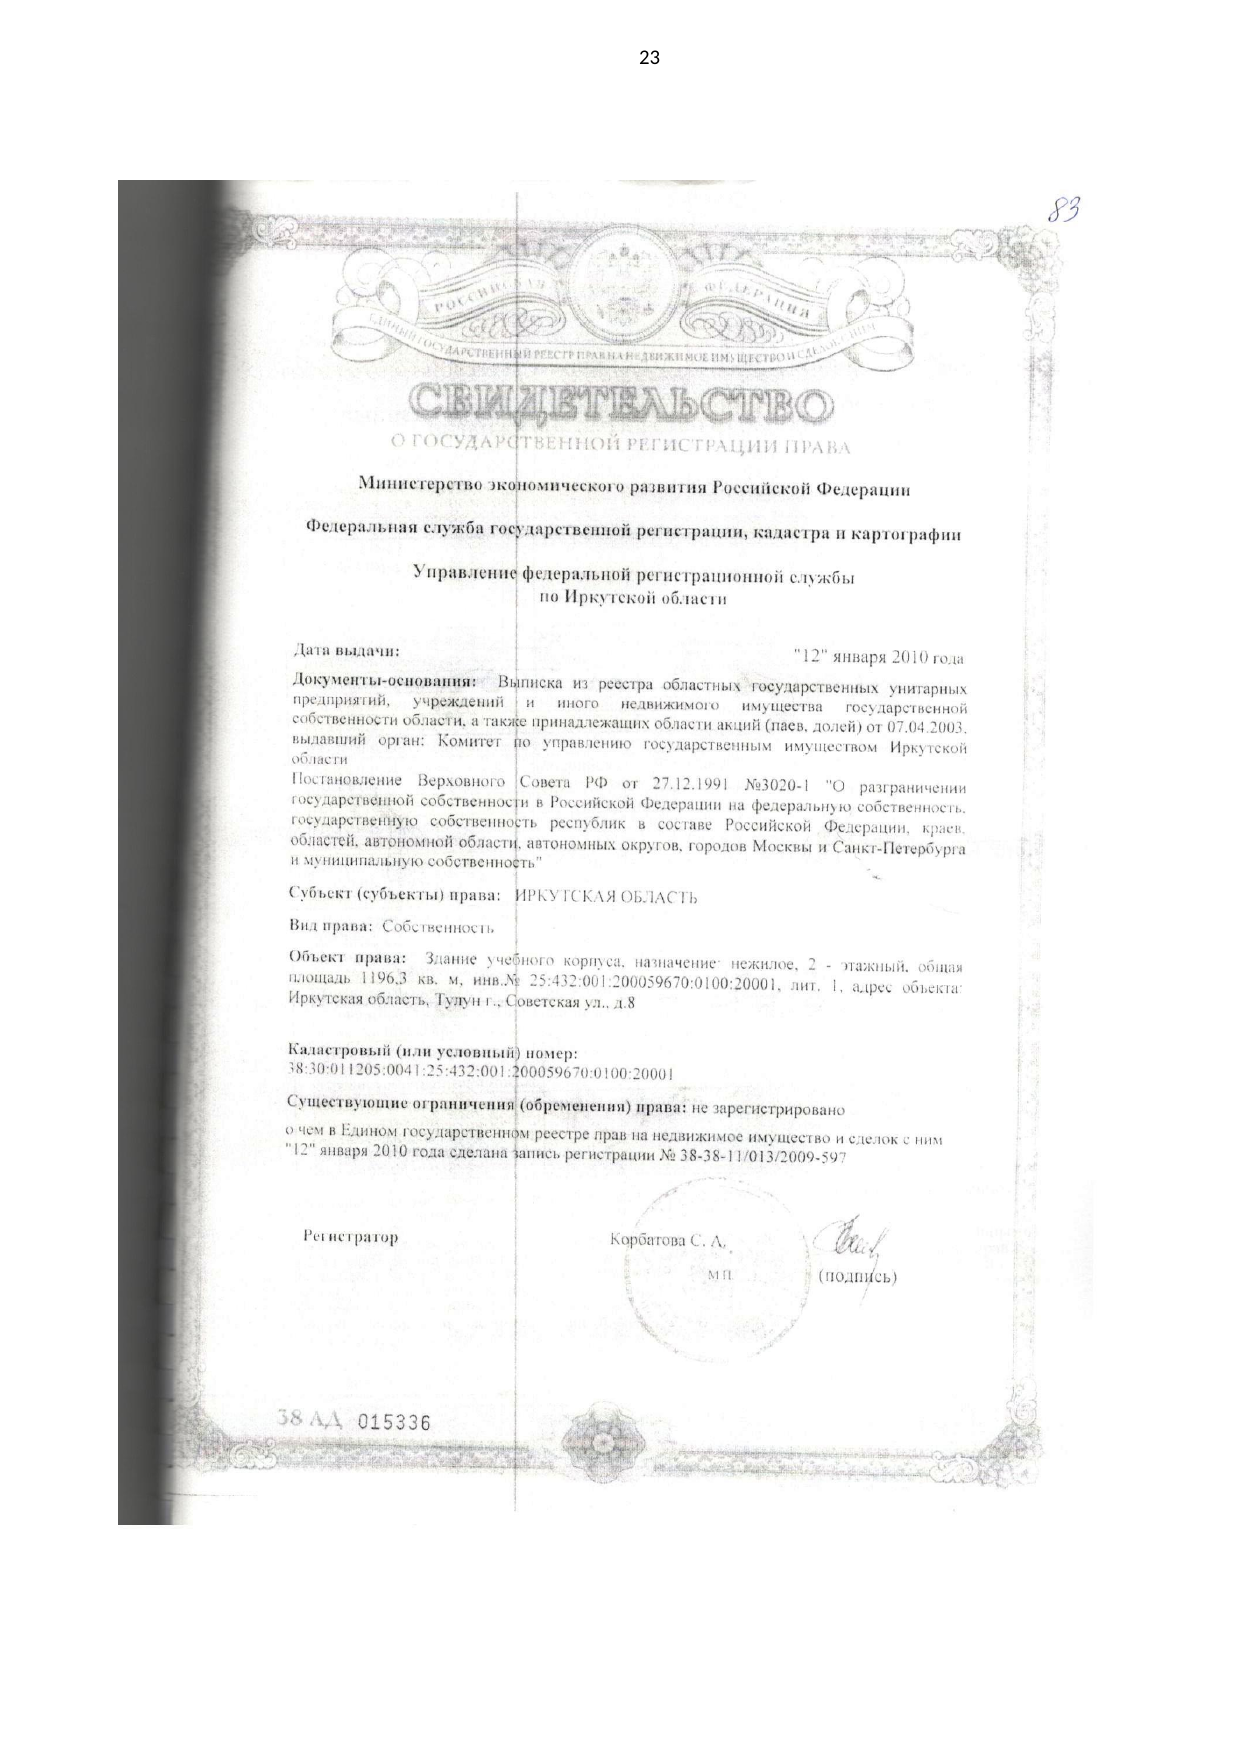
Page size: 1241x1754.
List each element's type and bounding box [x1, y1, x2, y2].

picture [118, 180, 1108, 1539]
